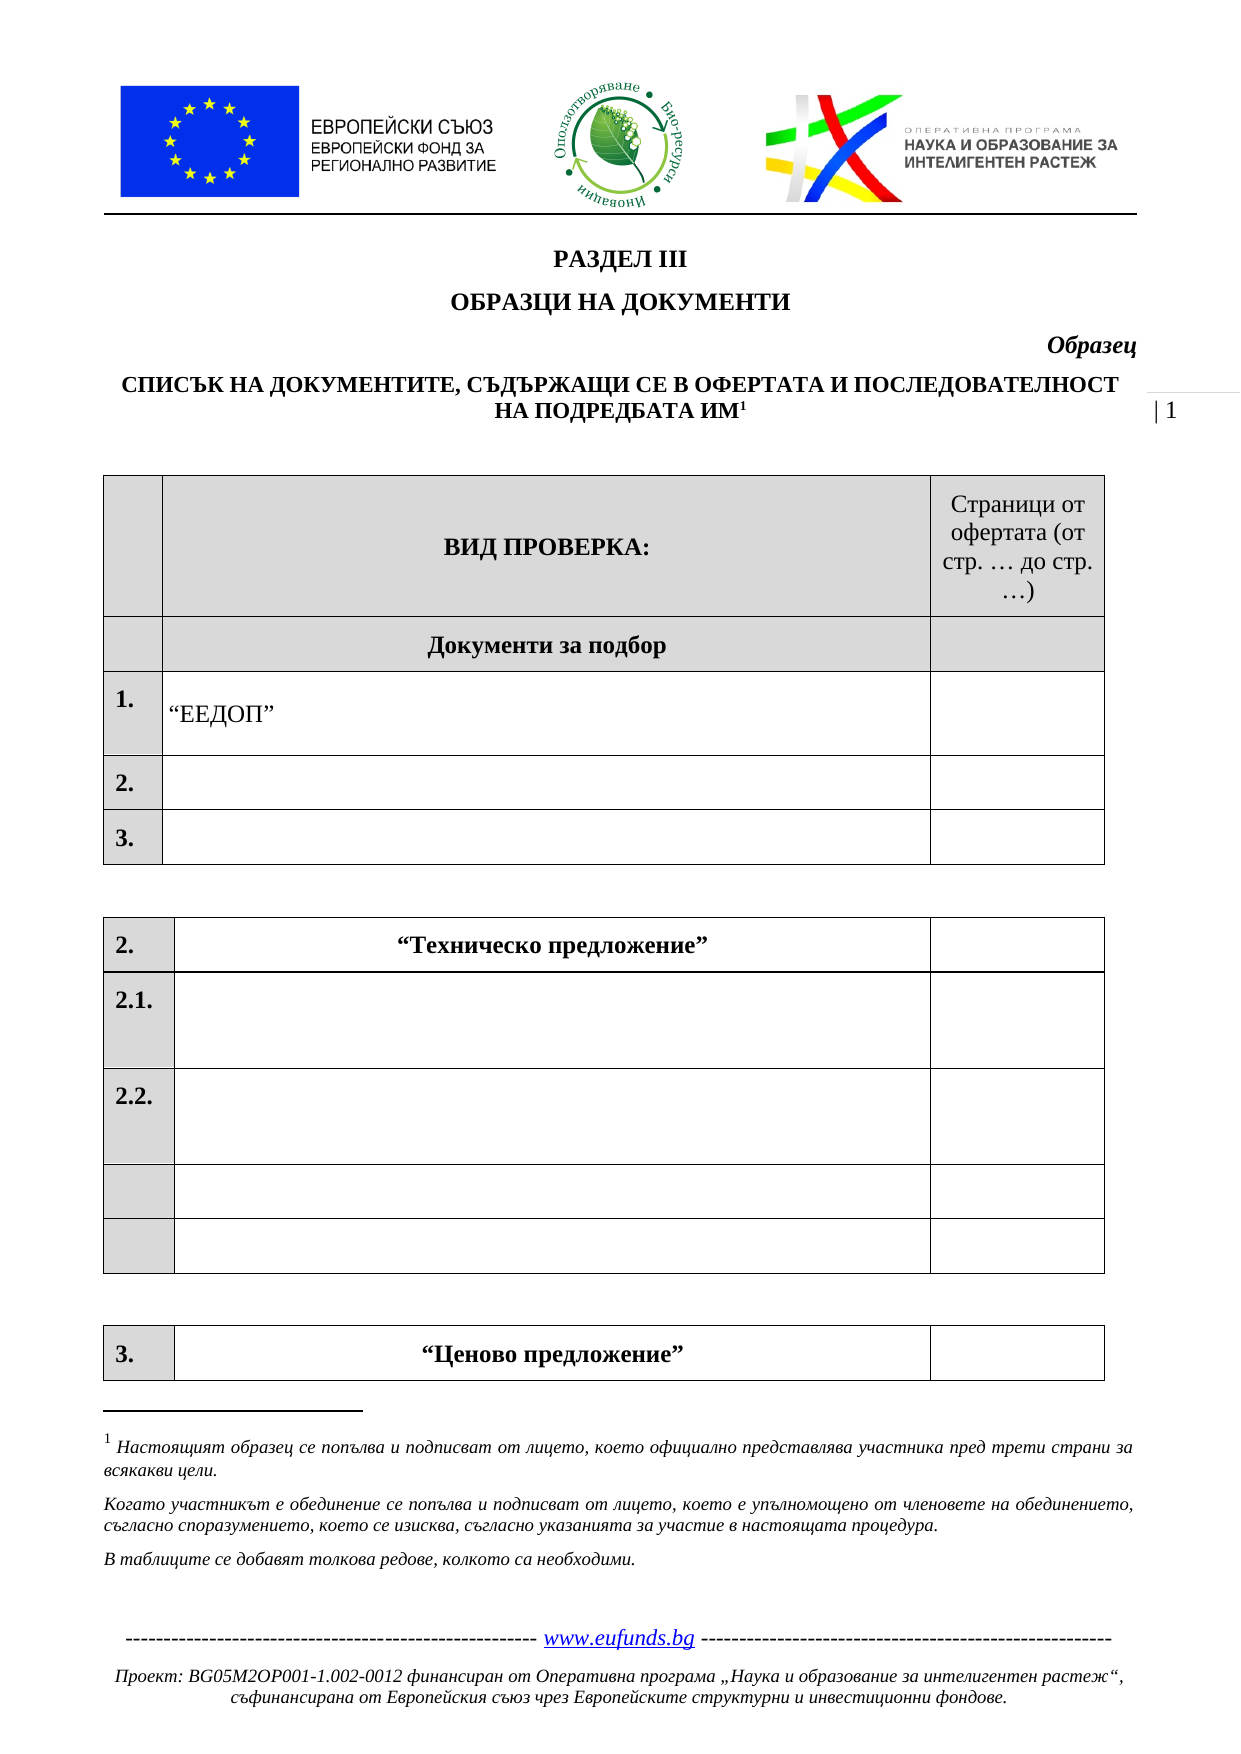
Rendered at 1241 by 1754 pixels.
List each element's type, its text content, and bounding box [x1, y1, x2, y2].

table_cell [104, 1219, 174, 1273]
table_cell [175, 1069, 930, 1163]
table_cell [931, 973, 1104, 1067]
table_header Страници от офертата (от стр. … до стр. …) [931, 476, 1104, 616]
text Образец [103, 330, 1137, 359]
table_cell [931, 756, 1104, 809]
table_cell [931, 810, 1104, 864]
table_header ВИД ПРОВЕРКА: [163, 476, 930, 616]
table_cell 2.1. [104, 973, 174, 1067]
table_cell Документи за подбор [163, 617, 930, 671]
table_cell 3. [104, 810, 162, 864]
table_cell “ЕЕДОП” [163, 672, 930, 754]
table_cell [931, 1165, 1104, 1218]
table_header “Техническо предложение” [175, 918, 930, 971]
table_cell [931, 1069, 1104, 1163]
table_header [931, 1326, 1104, 1380]
table_header 2. [104, 918, 174, 971]
table_cell [163, 810, 930, 864]
table_cell [931, 617, 1104, 671]
picture [103, 73, 529, 212]
table_cell 2.2. [104, 1069, 174, 1163]
picture [553, 78, 687, 212]
text СПИСЪК НА ДОКУМЕНТИТЕ, СЪДЪРЖАЩИ СЕ В ОФЕРТАТА И ПОСЛЕДОВАТЕЛНОСТ НА ПОДРЕДБАТА ИМ [103, 371, 1137, 424]
table_cell [163, 756, 930, 809]
text ОБРАЗЦИ НА ДОКУМЕНТИ [103, 287, 1137, 316]
table_cell [931, 1219, 1104, 1273]
table_cell [931, 672, 1104, 754]
table_header [931, 918, 1104, 971]
table_cell [175, 1219, 930, 1273]
table_cell 2. [104, 756, 162, 809]
table_cell [104, 1165, 174, 1218]
table_cell [104, 672, 162, 754]
table_header [104, 476, 162, 616]
table_cell [175, 1165, 930, 1218]
picture [751, 75, 1137, 212]
table_cell [175, 973, 930, 1067]
table_cell [104, 617, 162, 671]
table_header 3. [104, 1326, 174, 1380]
text РАЗДЕЛ III [103, 244, 1137, 272]
table_header “Ценово предложение” [175, 1326, 930, 1380]
